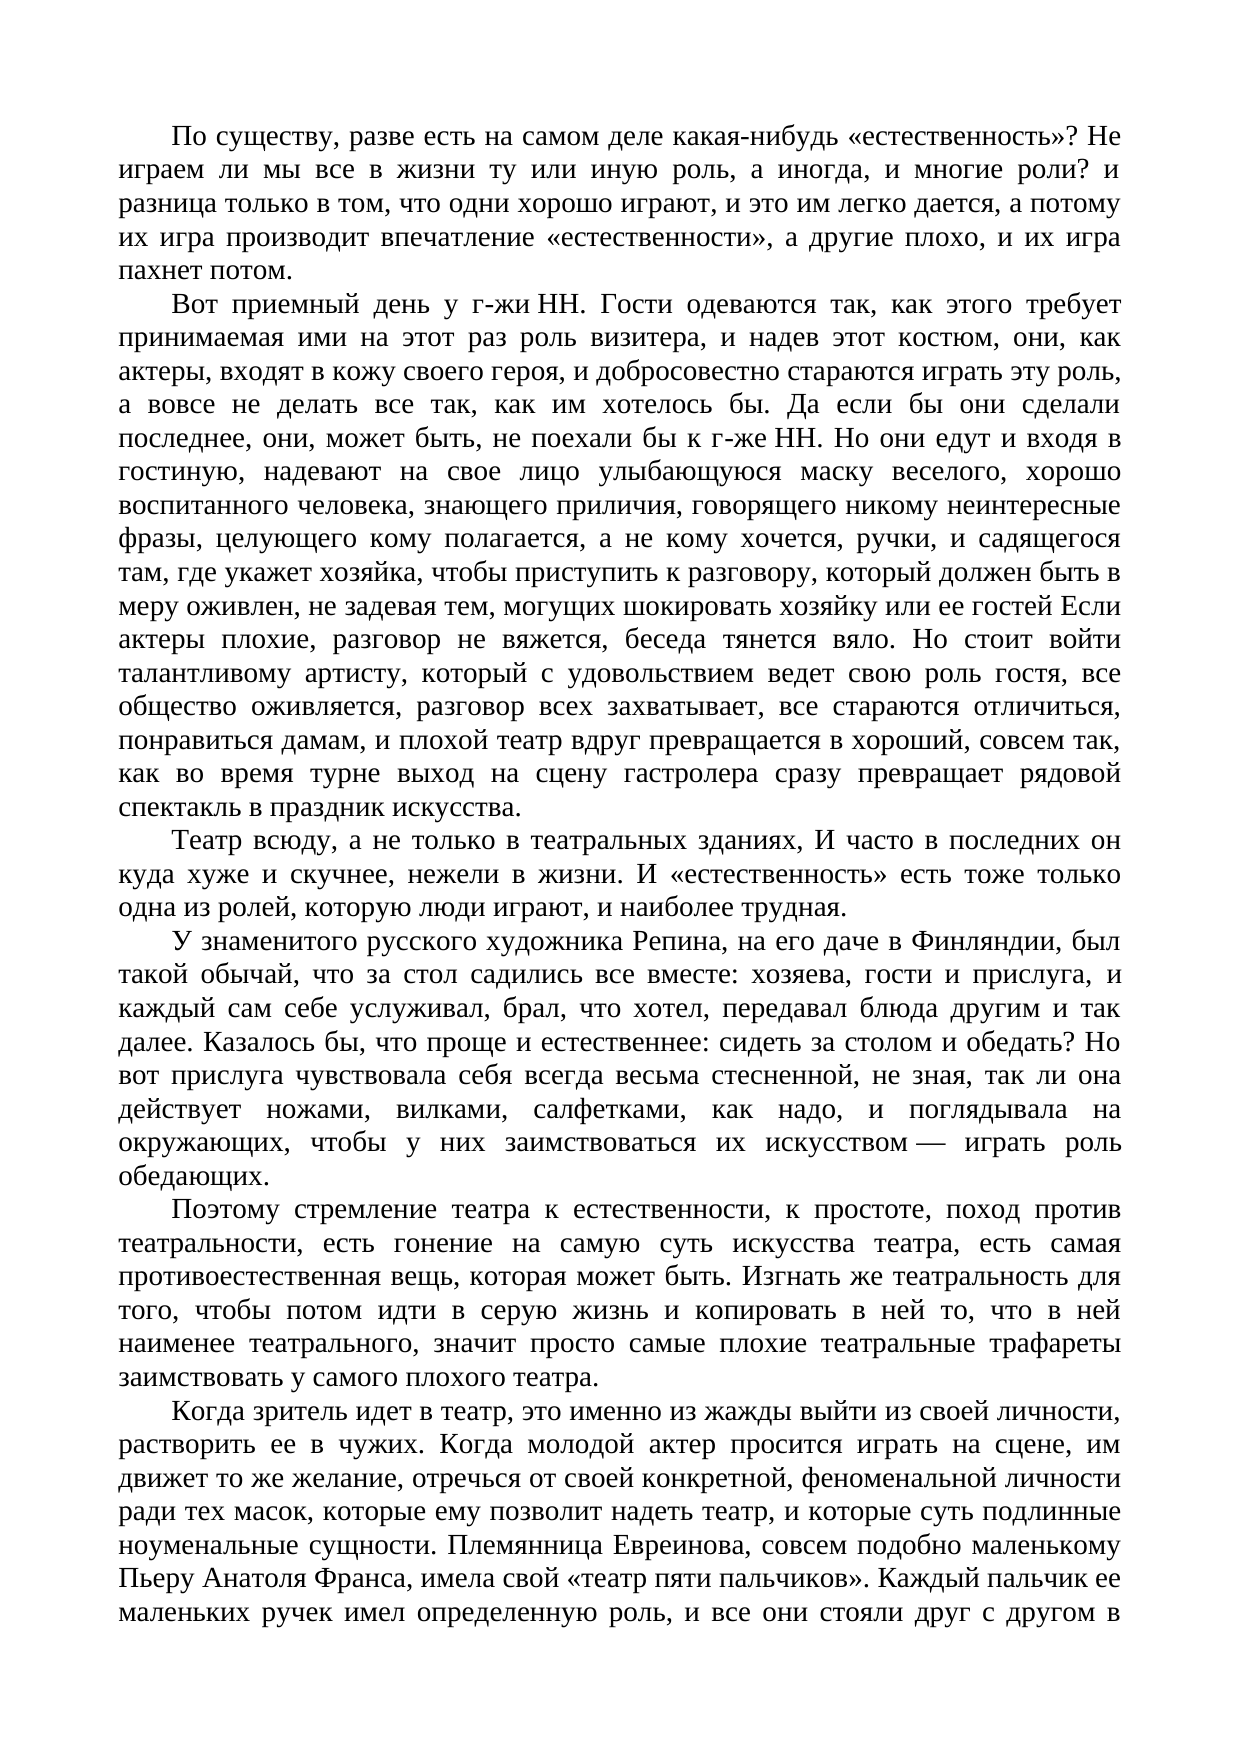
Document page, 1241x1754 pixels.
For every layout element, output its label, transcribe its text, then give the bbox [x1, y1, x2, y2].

text У знаменитого русского художника Репина, на его даче в Финляндии, был такой обычай, что за стол садились все вместе: хозяева, гости и прислуга, {324} и каждый сам себе услуживал, брал, что хотел, передавал блюда другим и так далее. Казалось бы, что проще и естественнее: сидеть за столом и обедать? Но вот прислуга чувствовала себя всегда весьма стесненной, не зная, так ли она действует ножами, вилками, салфетками, как надо, и поглядывала на окружающих, чтобы у них заимствоваться их искусством — играть роль обедающих. [118, 923, 1122, 1191]
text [118, 1393, 1122, 1627]
text Театр всюду, а не только в театральных зданиях, И часто в последних он куда хуже и скучнее, нежели в жизни. И «естественность» есть тоже только одна из ролей, которую люди играют, и наиболее трудная. [118, 822, 1122, 923]
text По существу, разве есть на самом деле какая-нибудь «естественность»? Не играем ли мы все в жизни ту или иную роль, а иногда, и многие роли? и разница только в том, что одни хорошо играют, и это им легко дается, а потому их игра производит впечатление «естественности», а другие плохо, и их игра пахнет потом. [118, 118, 1122, 286]
text Поэтому стремление театра к естественности, к простоте, поход против театральности, есть гонение на самую суть искусства театра, есть самая противоестественная вещь, которая может быть. Изгнать же театральность для того, чтобы потом идти в серую жизнь и копировать в ней то, что в ней наименее театрального, значит просто самые плохие театральные трафареты заимствовать у самого плохого театра. [118, 1191, 1122, 1393]
text Вот приемный день у г-жи НН. Гости одеваются так, как этого требует принимаемая ими на этот раз роль визитера, и надев этот костюм, они, как {323} актеры, входят в кожу своего героя, и добросовестно стараются играть эту роль, а вовсе не делать все так, как им хотелось бы. Да если бы они сделали последнее, они, может быть, не поехали бы к г-же НН. Но они едут и входя в гостиную, надевают на свое лицо улыбающуюся маску веселого, хорошо воспитанного человека, знающего приличия, говорящего никому неинтересные фразы, целующего кому полагается, а не кому хочется, ручки, и садящегося там, где укажет хозяйка, чтобы приступить к разговору, который должен быть в меру оживлен, не задевая тем, могущих шокировать хозяйку или ее гостей Если актеры плохие, разговор не вяжется, беседа тянется вяло. Но стоит войти талантливому артисту, который с удовольствием ведет свою роль гостя, все общество оживляется, разговор всех захватывает, все стараются отличиться, понравиться дамам, и плохой театр вдруг превращается в хороший, совсем так, как во время турне выход на сцену гастролера сразу превращает рядовой спектакль в праздник искусства. [118, 286, 1122, 822]
